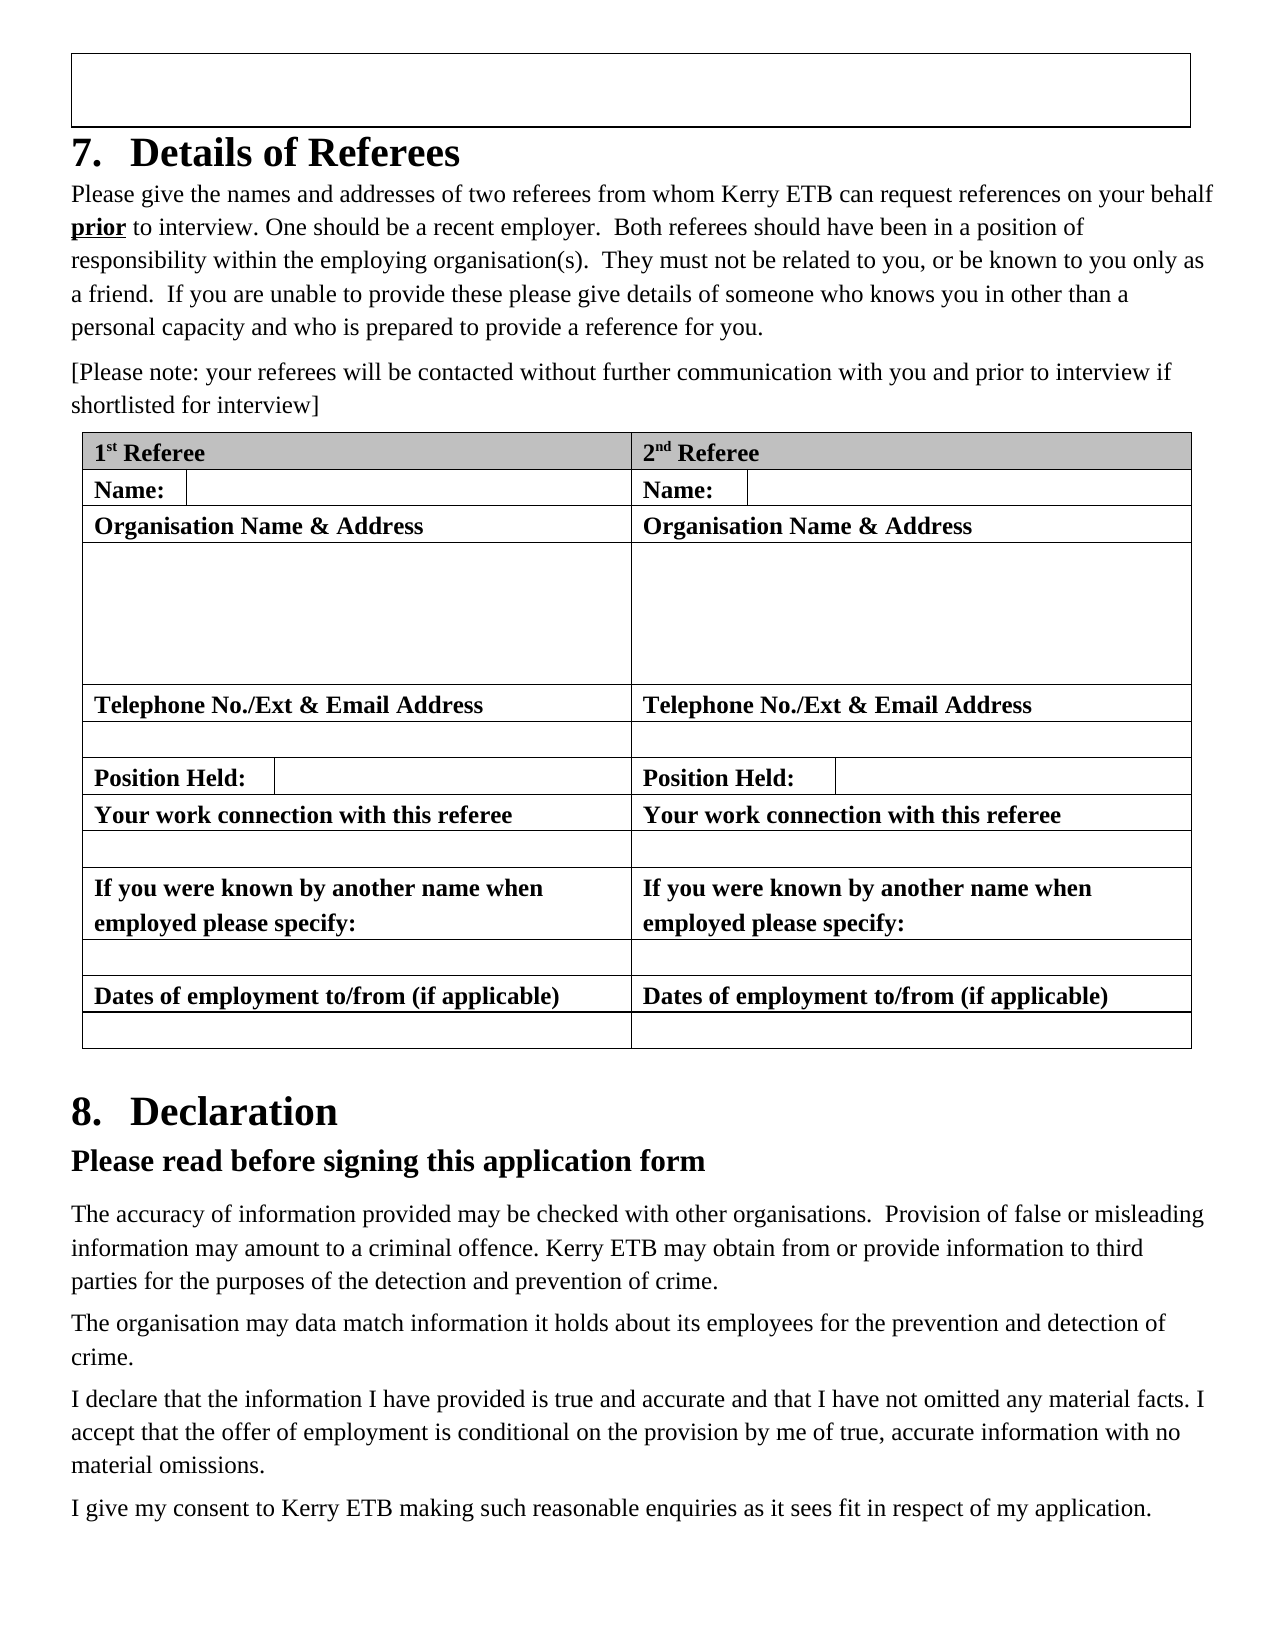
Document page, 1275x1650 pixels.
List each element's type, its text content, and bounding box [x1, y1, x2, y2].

text 8. Declaration [71, 1086, 1216, 1134]
table_cell Organisation Name & Address [632, 506, 1191, 542]
table_cell [748, 470, 1191, 505]
table_cell Organisation Name & Address [83, 506, 631, 542]
table_cell [275, 758, 631, 794]
table_cell [83, 722, 631, 757]
table_cell If you were known by another name when employed please specify: [632, 868, 1191, 938]
table_cell [632, 831, 1191, 867]
text I give my consent to Kerry ETB making such reasonable enquiries as it sees fit in respect of my application. [71, 1489, 1216, 1523]
table_cell [83, 1013, 631, 1048]
table_cell Telephone No./Ext & Email Address [83, 685, 631, 721]
table_header 1st Referee [83, 433, 631, 469]
table_cell Position Held: [83, 758, 274, 794]
table_cell Your work connection with this referee [83, 795, 631, 830]
text The accuracy of information provided may be checked with other organisations. Provision of false or misleading information may amount to a criminal offence. Kerry ETB may obtain from or provide information to third parties for the purposes of the detection and prevention of crime. [71, 1196, 1216, 1296]
table_header 2nd Referee [632, 433, 1191, 469]
table_cell [632, 722, 1191, 757]
table_cell [83, 831, 631, 867]
table_cell Your work connection with this referee [632, 795, 1191, 830]
table_cell Dates of employment to/from (if applicable) [632, 976, 1191, 1011]
table_cell Name: [83, 470, 186, 505]
table_cell Telephone No./Ext & Email Address [632, 685, 1191, 721]
table_cell If you were known by another name when employed please specify: [83, 868, 631, 938]
text I declare that the information I have provided is true and accurate and that I have not omitted any material facts. I accept that the offer of employment is conditional on the provision by me of true, accurate information with no material omissions. [71, 1381, 1216, 1481]
table_cell [83, 543, 631, 684]
table_cell [83, 940, 631, 975]
text Please read before signing this application form [71, 1143, 1216, 1178]
table_cell Dates of employment to/from (if applicable) [83, 976, 631, 1011]
text [Please note: your referees will be contacted without further communication with you and prior to interview if shortlisted for interview] [71, 354, 1216, 420]
table_cell Position Held: [632, 758, 835, 794]
table_cell Name: [632, 470, 747, 505]
table_cell [187, 470, 631, 505]
table_cell [632, 1013, 1191, 1048]
text 7. Details of Referees [71, 127, 1216, 175]
table_cell [836, 758, 1191, 794]
text Please give the names and addresses of two referees from whom Kerry ETB can request references on your behalf prior to interview. One should be a recent employer. Both referees should have been in a position of responsibility within the employing organisation(s). They must not be related to you, or be known to you only as a friend. If you are unable to provide these please give details of someone who knows you in other than a personal capacity and who is prepared to provide a reference for you. [71, 175, 1216, 342]
table_header [72, 54, 1190, 126]
text The organisation may data match information it holds about its employees for the prevention and detection of crime. [71, 1305, 1216, 1372]
table_cell [632, 940, 1191, 975]
table_cell [632, 543, 1191, 684]
